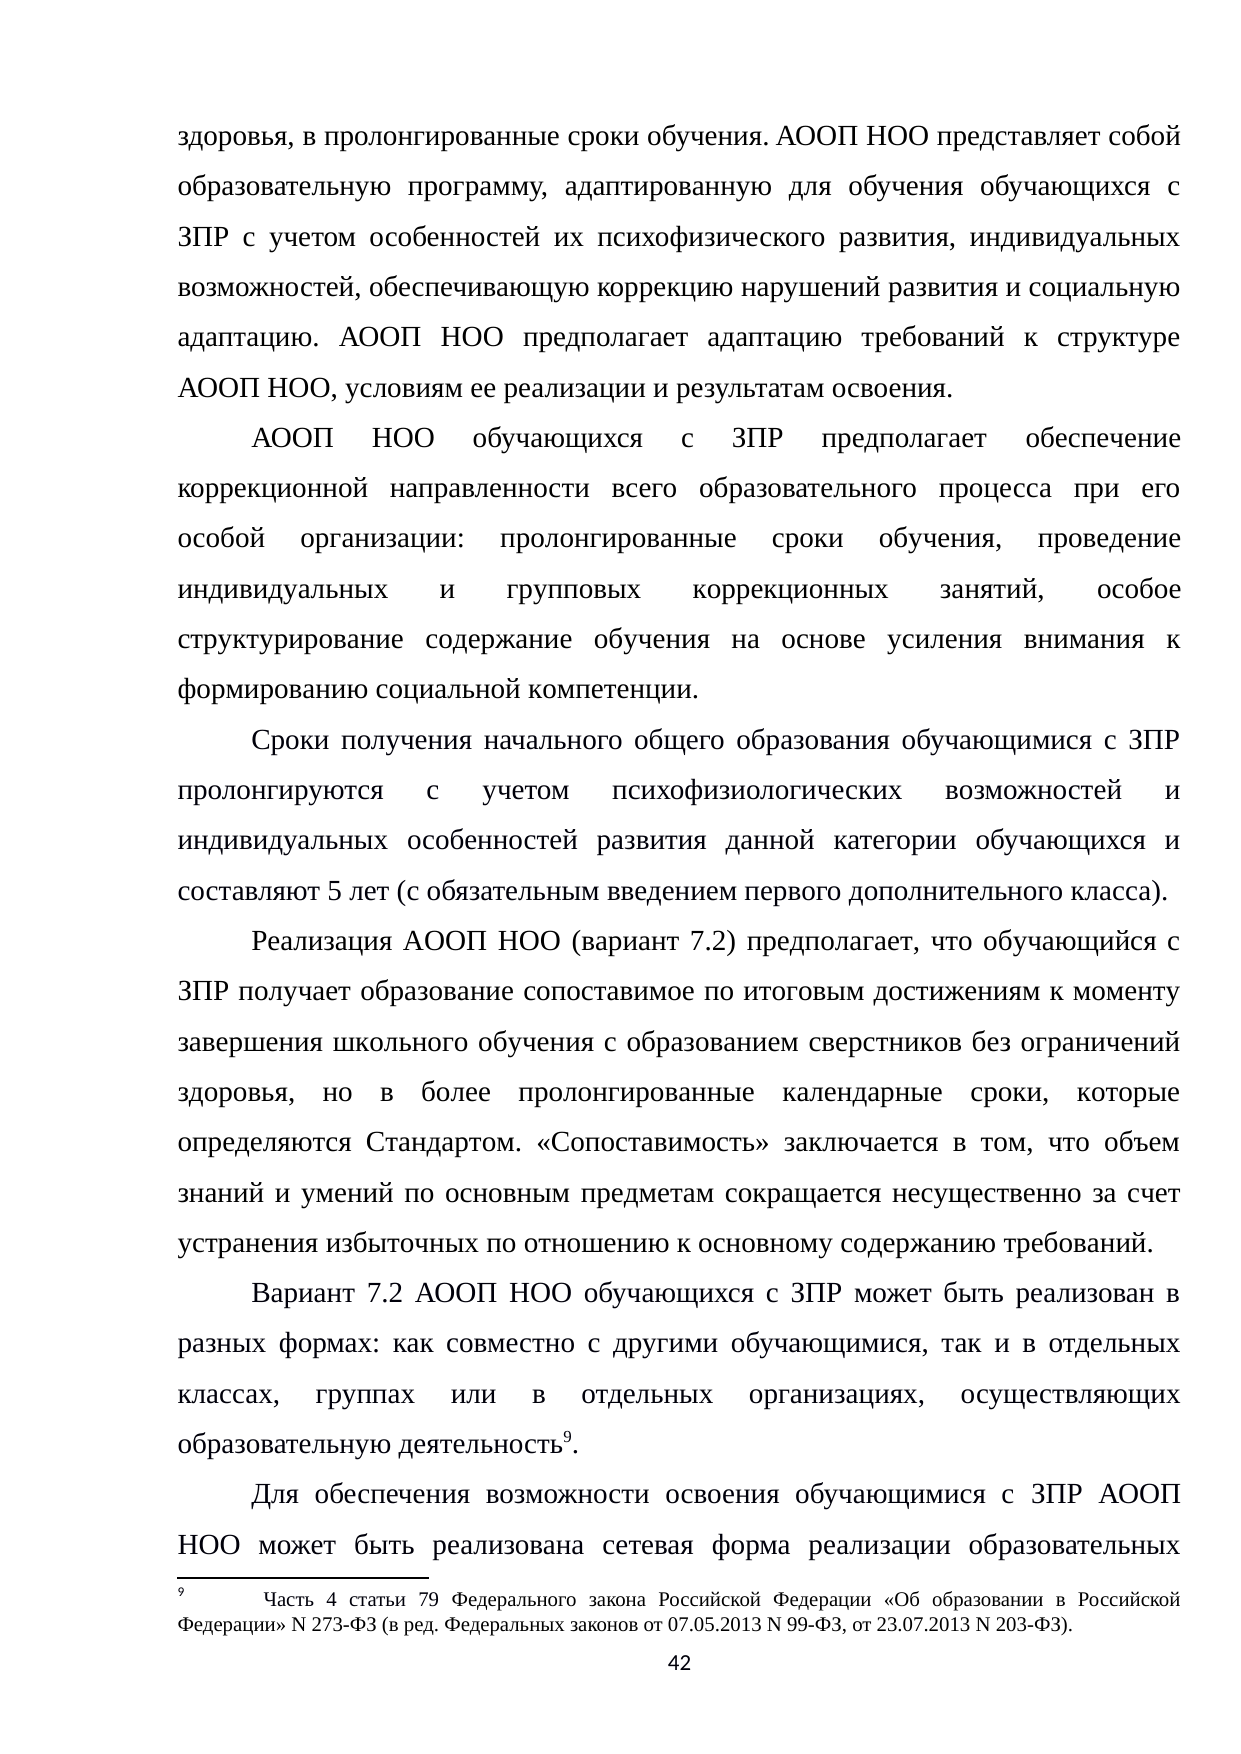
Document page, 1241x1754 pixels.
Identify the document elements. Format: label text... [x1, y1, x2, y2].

text АООП НОО обучающихся с ЗПР предполагает обеспечение коррекционной направленности всего образовательного процесса при его особой организации: пролонгированные сроки обучения, проведение индивидуальных и групповых коррекционных занятий, особое структурирование содержание обучения на основе усиления внимания к формированию социальной компетенции. [177, 420, 1181, 705]
text Сроки получения начального общего образования обучающимися с ЗПР пролонгируются с учетом психофизиологических возможностей и индивидуальных особенностей развития данной категории обучающихся и составляют 5 лет (с обязательным введением первого дополнительного класса). [177, 722, 1181, 906]
text Реализация АООП НОО (вариант 7.2) предполагает, что обучающийся с ЗПР получает образование сопоставимое по итоговым достижениям к моменту завершения школьного обучения с образованием сверстников без ограничений здоровья, но в более пролонгированные календарные сроки, которые определяются Стандартом. «Сопоставимость» заключается в том, что объем знаний и умений по основным предметам сокращается несущественно за счет устранения избыточных по отношению к основному содержанию требований. [177, 923, 1181, 1258]
text Вариант 7.2 АООП НОО обучающихся с ЗПР может быть реализован в разных формах: как совместно с другими обучающимися, так и в отдельных классах, группах или в отдельных организациях, осуществляющих образовательную деятельность. [177, 1275, 1181, 1460]
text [177, 118, 1181, 403]
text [177, 1477, 1181, 1560]
